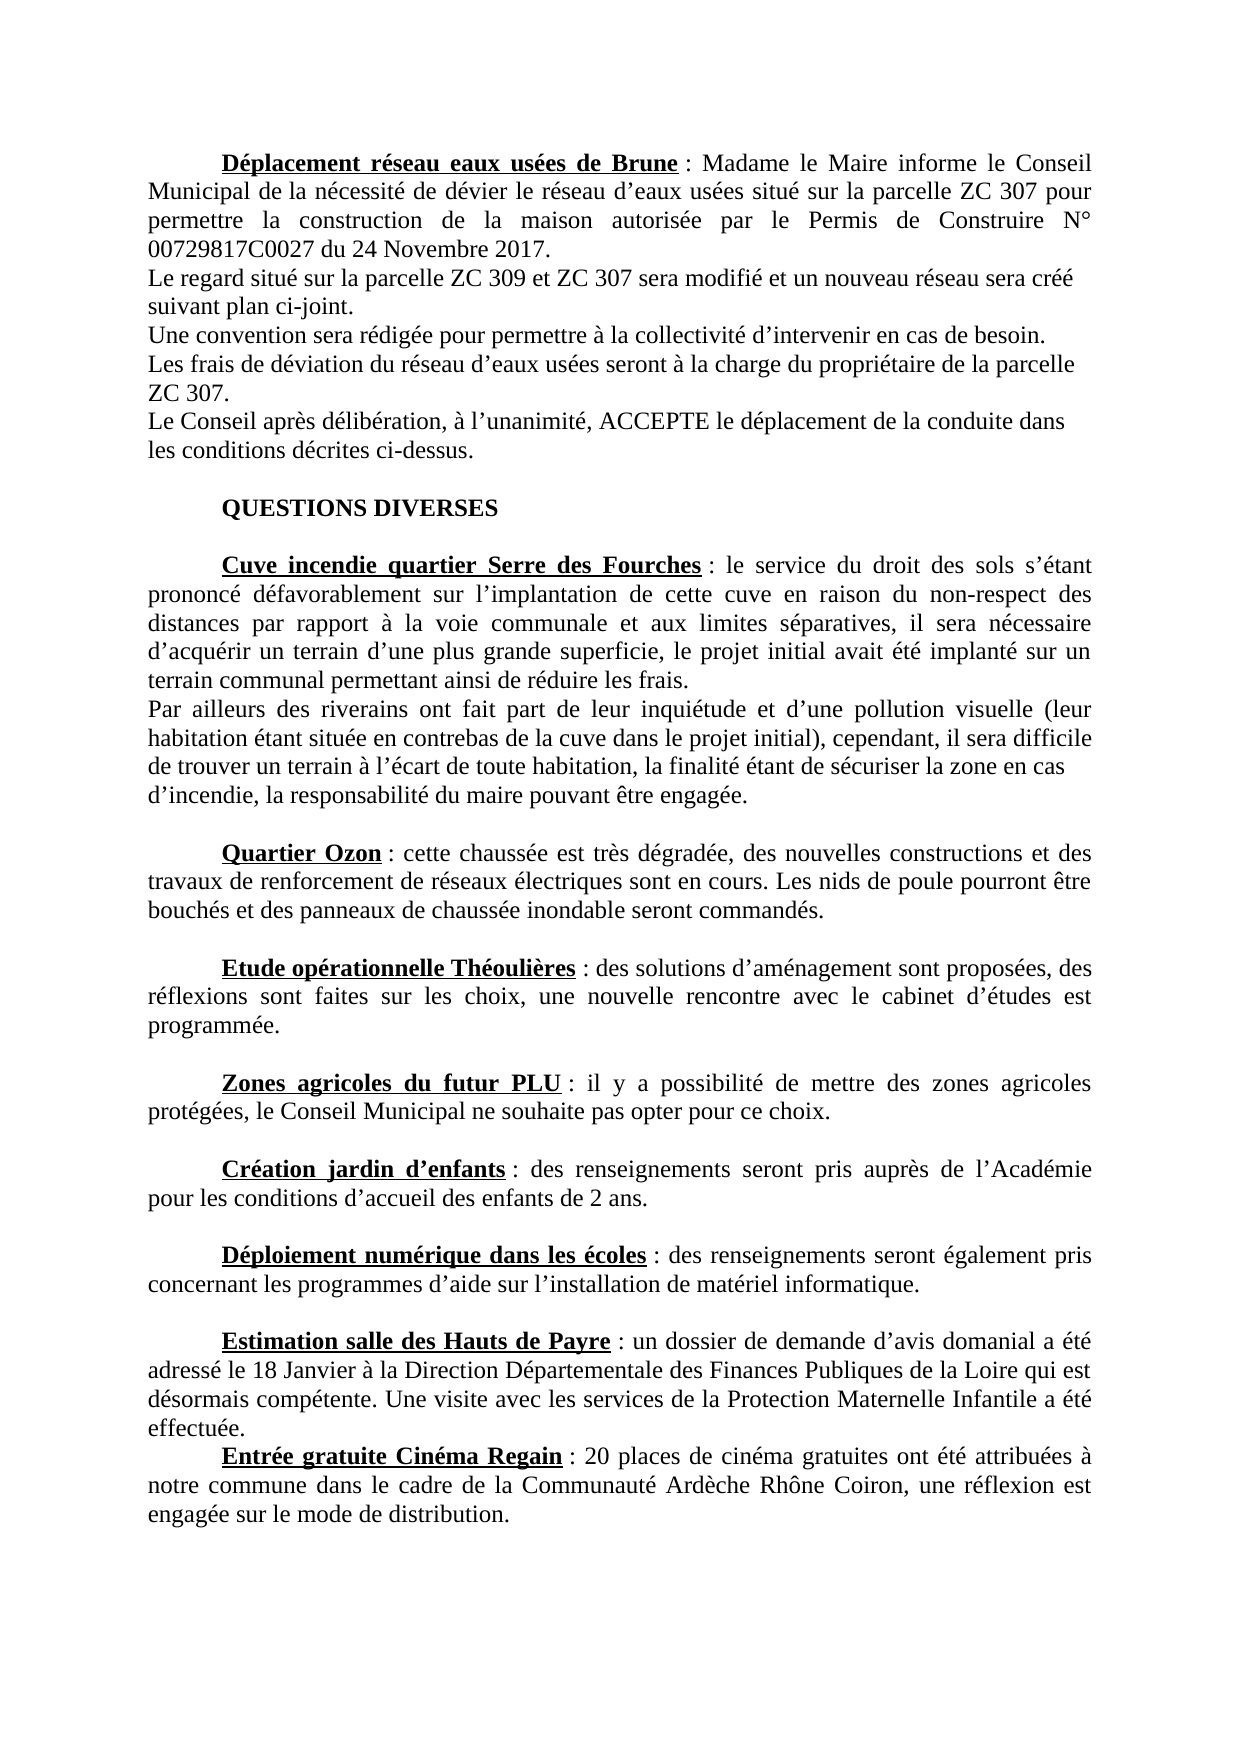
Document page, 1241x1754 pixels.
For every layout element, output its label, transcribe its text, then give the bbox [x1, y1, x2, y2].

text Quartier Ozon : cette chaussée est très dégradée, des nouvelles constructions et des travaux de renforcement de réseaux électriques sont en cours. Les nids de poule pourront être bouchés et des panneaux de chaussée inondable seront commandés. [148, 838, 1093, 924]
text Entrée gratuite Cinéma Regain : 20 places de cinéma gratuites ont été attribuées à notre commune dans le cadre de la Communauté Ardèche Rhône Coiron, une réflexion est engagée sur le mode de distribution. [148, 1441, 1093, 1528]
text d’incendie, la responsabilité du maire pouvant être engagée. [148, 780, 1093, 809]
text Le regard situé sur la parcelle ZC 309 et ZC 307 sera modifié et un nouveau réseau sera créé suivant plan ci-joint. [148, 263, 1093, 320]
text Estimation salle des Hauts de Payre : un dossier de demande d’avis domanial a été adressé le 18 Janvier à la Direction Départementale des Finances Publiques de la Loire qui est désormais compétente. Une visite avec les services de la Protection Maternelle Infantile a été effectuée. [148, 1326, 1093, 1441]
text Cuve incendie quartier Serre des Fourches : le service du droit des sols s’étant prononcé défavorablement sur l’implantation de cette cuve en raison du non-respect des distances par rapport à la voie communale et aux limites séparatives, il sera nécessaire d’acquérir un terrain d’une plus grande superficie, le projet initial avait été implanté sur un terrain communal permettant ainsi de réduire les frais. [148, 550, 1093, 694]
text Création jardin d’enfants : des renseignements seront pris auprès de l’Académie pour les conditions d’accueil des enfants de 2 ans. [148, 1154, 1093, 1211]
text Le Conseil après délibération, à l’unanimité, ACCEPTE le déplacement de la conduite dans les conditions décrites ci-dessus. [148, 406, 1093, 464]
text Déplacement réseau eaux usées de Brune : Madame le Maire informe le Conseil Municipal de la nécessité de dévier le réseau d’eaux usées situé sur la parcelle ZC 307 pour permettre la construction de la maison autorisée par le Permis de Construire N° 00729817C0027 du 24 Novembre 2017. [148, 148, 1093, 263]
text QUESTIONS DIVERSES [148, 493, 1093, 521]
text Les frais de déviation du réseau d’eaux usées seront à la charge du propriétaire de la parcelle ZC 307. [148, 349, 1093, 406]
text Zones agricoles du futur PLU : il y a possibilité de mettre des zones agricoles protégées, le Conseil Municipal ne souhaite pas opter pour ce choix. [148, 1068, 1093, 1125]
text Une convention sera rédigée pour permettre à la collectivité d’intervenir en cas de besoin. [148, 320, 1093, 349]
text Etude opérationnelle Théoulières : des solutions d’aménagement sont proposées, des réflexions sont faites sur les choix, une nouvelle rencontre avec le cabinet d’études est programmée. [148, 953, 1093, 1039]
text Par ailleurs des riverains ont fait part de leur inquiétude et d’une pollution visuelle (leur habitation étant située en contrebas de la cuve dans le projet initial), cependant, il sera difficile de trouver un terrain à l’écart de toute habitation, la finalité étant de sécuriser la zone en cas [148, 694, 1093, 780]
text Déploiement numérique dans les écoles : des renseignements seront également pris concernant les programmes d’aide sur l’installation de matériel informatique. [148, 1240, 1093, 1298]
